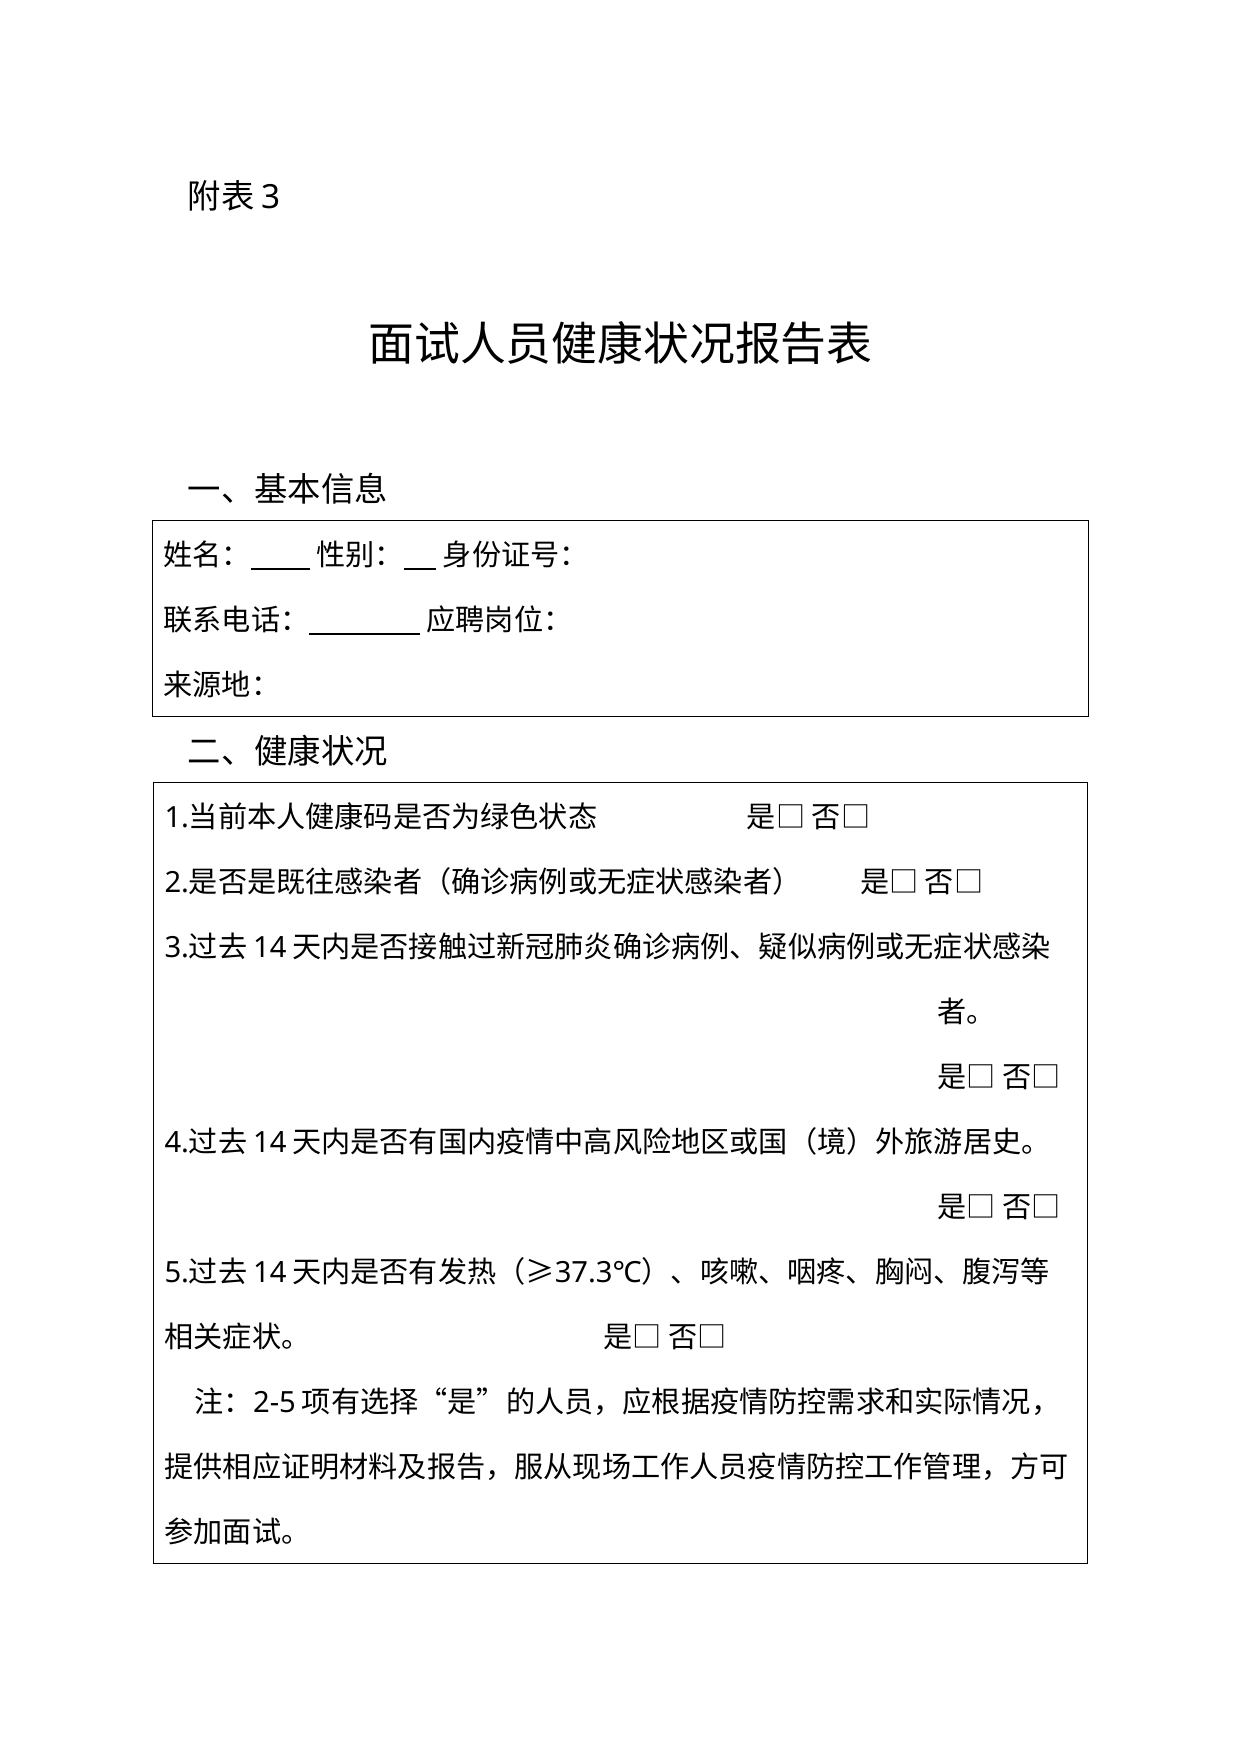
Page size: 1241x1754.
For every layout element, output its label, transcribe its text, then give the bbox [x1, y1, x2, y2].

table_header 姓名： 性别： 身份证号： 联系电话： 应聘岗位： 来源地： [153, 521, 1088, 716]
text 一、基本信息 [187, 454, 1053, 519]
table_header 1.当前本人健康码是否为绿色状态 是□ 否□ 2.是否是既往感染者（确诊病例或无症状感染者） 是□ 否□ 3.过去14天内是否接触过新冠肺炎确诊病例、疑似病例或无症状感染者。 是□ 否□ 4.过去14天内是否有国内疫情中高风险地区或国（境）外旅游居史。 是□ 否□ 5.过去14天内是否有发热（≥37.3℃）、咳嗽、咽疼、胸闷、腹泻等相关症状。 是□ 否□ 注：2-5项有选择“是”的人员，应根据疫情防控需求和实际情况，提供相应证明材料及报告，服从现场工作人员疫情防控工作管理，方可参加面试。 [154, 783, 1087, 1563]
text 二、健康状况 [187, 717, 1053, 782]
text 面试人员健康状况报告表 [187, 292, 1053, 389]
text 附表3 [187, 162, 1053, 227]
